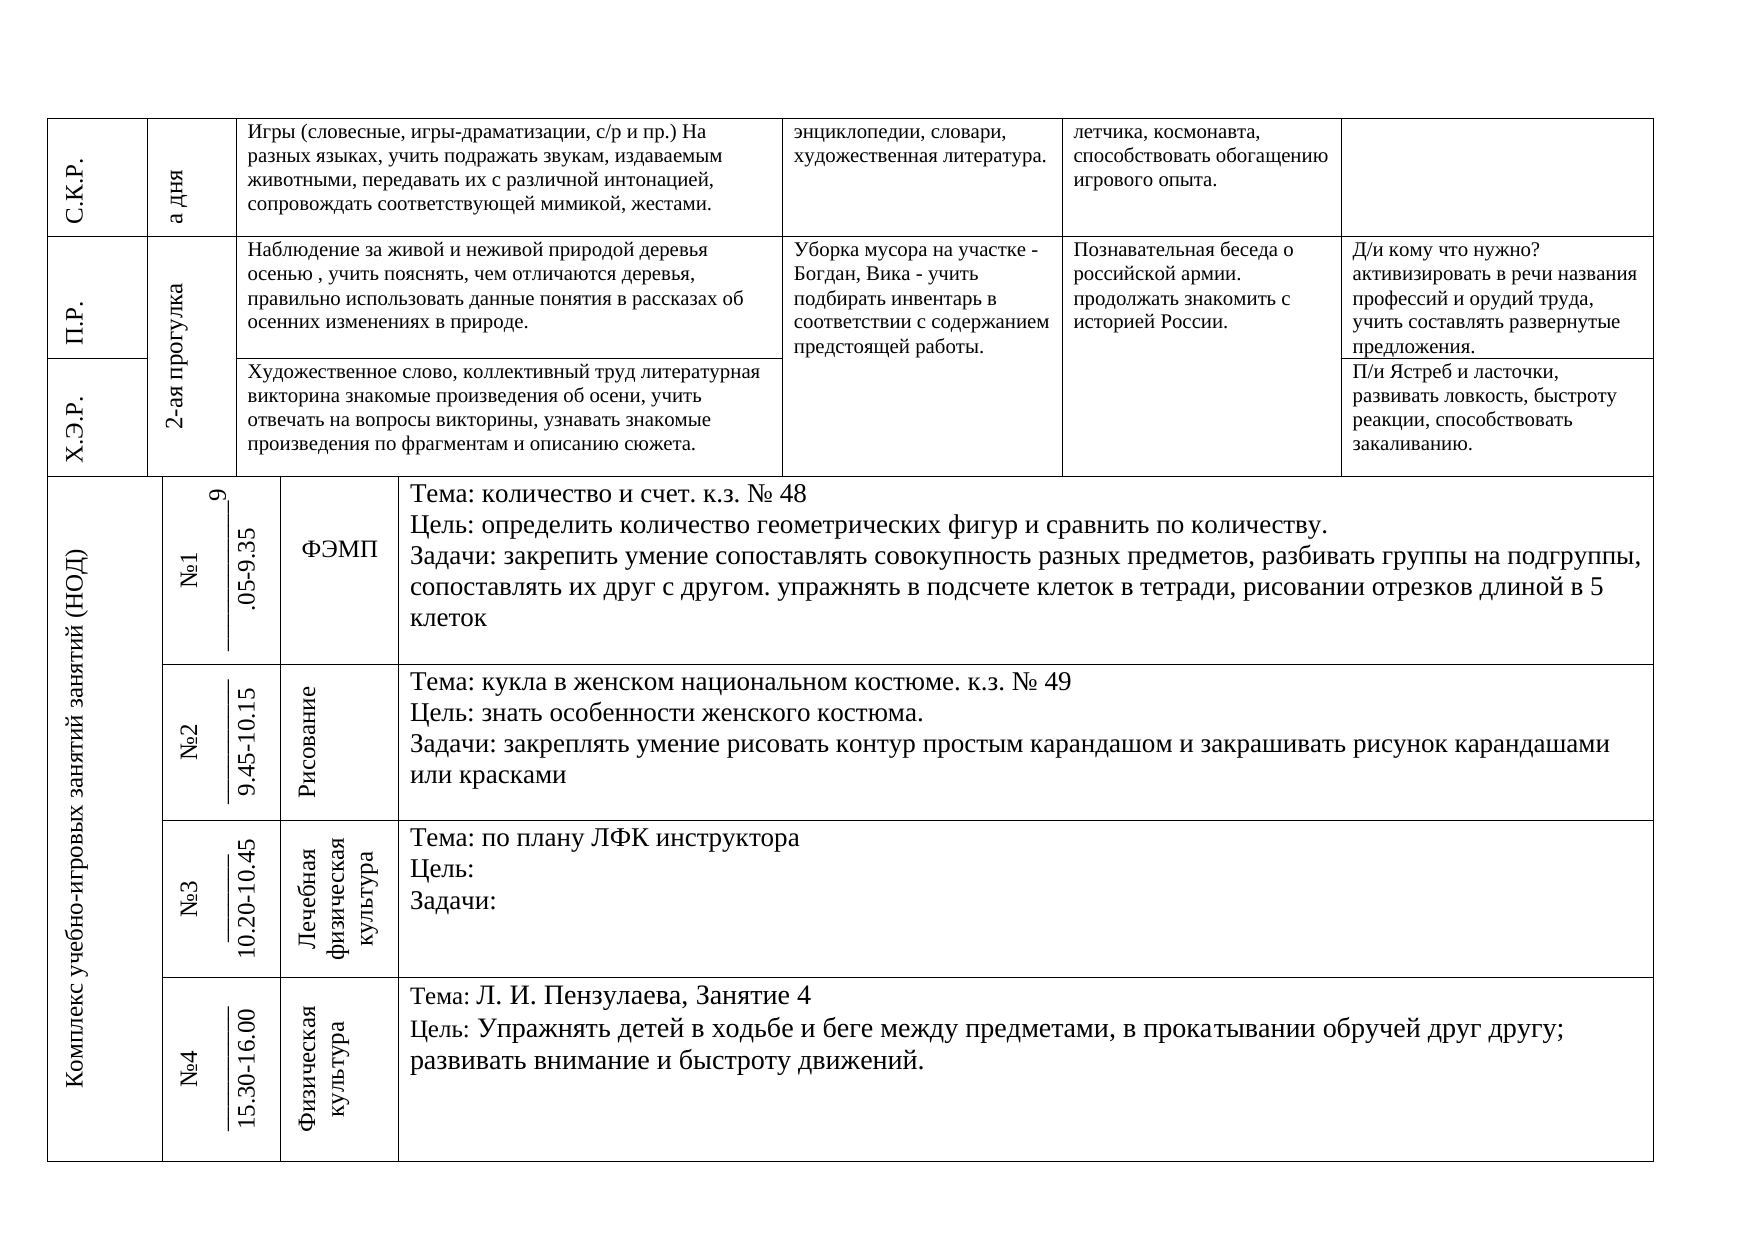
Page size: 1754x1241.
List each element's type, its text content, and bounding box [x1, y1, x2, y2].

table_cell П/и Ястреб и ласточки, развивать ловкость, быстроту реакции, способствовать закаливанию. [1342, 359, 1653, 476]
table_cell Комплекс учебно-игровых занятий занятий (НОД) [48, 477, 162, 1161]
table_cell Тема: Л. И. Пензулаева, Занятие 4 Цель: Упражнять детей в ходьбе и беге между предметами, в прокатывании обручей друг другу; развивать внимание и быстроту движений. [399, 978, 1653, 1161]
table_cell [783, 119, 1062, 236]
table_cell Уборка мусора на участке - Богдан, Вика - учить подбирать инвентарь в соответствии с содержанием предстоящей работы. [783, 237, 1062, 476]
table_cell Д/и кому что нужно? активизировать в речи названия профессий и орудий труда, учить составлять развернутые предложения. [1342, 237, 1653, 358]
table_cell Тема: количество и счет. к.з. № 48 Цель: определить количество геометрических фигур и сравнить по количеству. Задачи: закрепить умение сопоставлять совокупность разных предметов, разбивать группы на подгруппы, сопоставлять их друг с другом. упражнять в подсчете клеток в тетради, рисовании отрезков длиной в 5 клеток [399, 477, 1653, 664]
table_cell ФЭМП [281, 477, 398, 664]
table_cell Игры (словесные, игры-драматизации, с/р и пр.) На разных языках, учить подражать звукам, издаваемым животными, передавать их с различной интонацией, сопровождать соответствующей мимикой, жестами. [237, 119, 782, 236]
table_cell Физическая культура [281, 978, 398, 1161]
table_cell П.Р. [48, 237, 147, 358]
table_cell С.К.Р. [48, 119, 147, 236]
table_cell Лечебная физическая культура [281, 821, 398, 977]
table_cell Х.Э.Р. [48, 359, 147, 476]
table_cell №4 __________ 15.30-16.00 [163, 978, 280, 1161]
table_cell 2-ая прогулка [148, 237, 236, 476]
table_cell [1063, 119, 1341, 236]
table_cell №1 ____________9.05-9.35 [163, 477, 280, 664]
table_cell Тема: кукла в женском национальном костюме. к.з. № 49 Цель: знать особенности женского костюма. Задачи: закреплять умение рисовать контур простым карандашом и закрашивать рисунок карандашами или красками [399, 665, 1653, 820]
table_cell Познавательная беседа о российской армии. продолжать знакомить с историей России. [1063, 237, 1341, 476]
table_cell №2 __________9.45-10.15 [163, 665, 280, 820]
table_cell I I половина дня [148, 119, 236, 236]
table_cell Художественное слово, коллективный труд литературная викторина знакомые произведения об осени, учить отвечать на вопросы викторины, узнавать знакомые произведения по фрагментам и описанию сюжета. [237, 359, 782, 476]
table_cell №3 _______ 10.20-10.45 [163, 821, 280, 977]
table_cell Наблюдение за живой и неживой природой деревья осенью , учить пояснять, чем отличаются деревья, правильно использовать данные понятия в рассказах об осенних изменениях в природе. [237, 237, 782, 358]
table_cell Тема: по плану ЛФК инструктора Цель: Задачи: [399, 821, 1653, 977]
table_cell Рисование [281, 665, 398, 820]
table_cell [1342, 119, 1653, 236]
